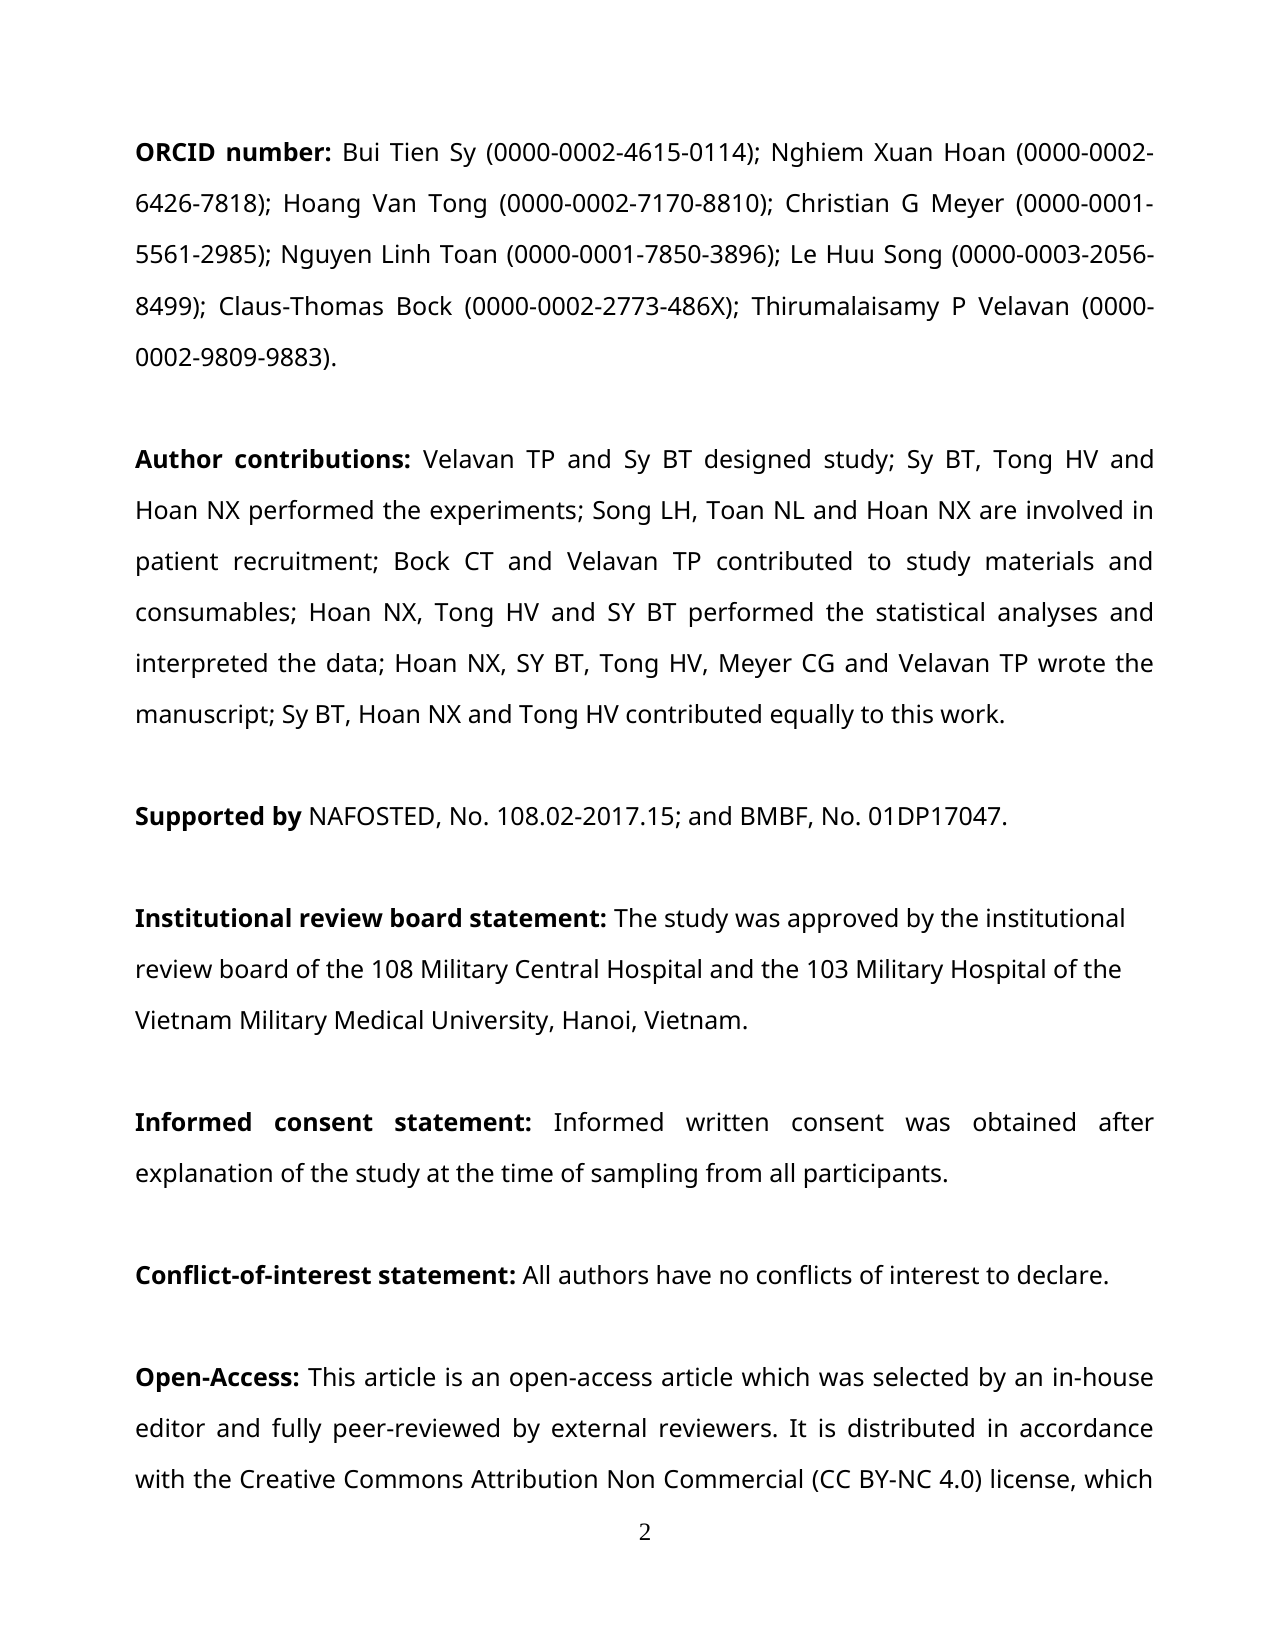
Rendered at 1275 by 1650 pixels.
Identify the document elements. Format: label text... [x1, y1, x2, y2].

text Informed consent statement: Informed written consent was obtained after explanation of the study at the time of sampling from all participants. [135, 1105, 1155, 1190]
text Institutional review board statement: The study was approved by the institutional review board of the 108 Military Central Hospital and the 103 Military Hospital of the Vietnam Military Medical University, Hanoi, Vietnam. [135, 901, 1155, 1037]
text ORCID number: Bui Tien Sy (0000-0002-4615-0114); Nghiem Xuan Hoan (0000-0002-6426-7818); Hoang Van Tong (0000-0002-7170-8810); Christian G Meyer (0000-0001-5561-2985); Nguyen Linh Toan (0000-0001-7850-3896); Le Huu Song (0000-0003-2056-8499); Claus-Thomas Bock (0000-0002-2773-486X); Thirumalaisamy P Velavan (0000-0002-9809-9883). [135, 135, 1155, 373]
text Conflict-of-interest statement: All authors have no conflicts of interest to declare. [135, 1258, 1155, 1292]
text Supported by NAFOSTED, No. 108.02-2017.15; and BMBF, No. 01DP17047. [135, 798, 1155, 833]
text Author contributions: Velavan TP and Sy BT designed study; Sy BT, Tong HV and Hoan NX performed the experiments; Song LH, Toan NL and Hoan NX are involved in patient recruitment; Bock CT and Velavan TP contributed to study materials and consumables; Hoan NX, Tong HV and SY BT performed the statistical analyses and interpreted the data; Hoan NX, SY BT, Tong HV, Meyer CG and Velavan TP wrote the manuscript; Sy BT, Hoan NX and Tong HV contributed equally to this work. [135, 441, 1155, 731]
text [135, 1360, 1155, 1496]
